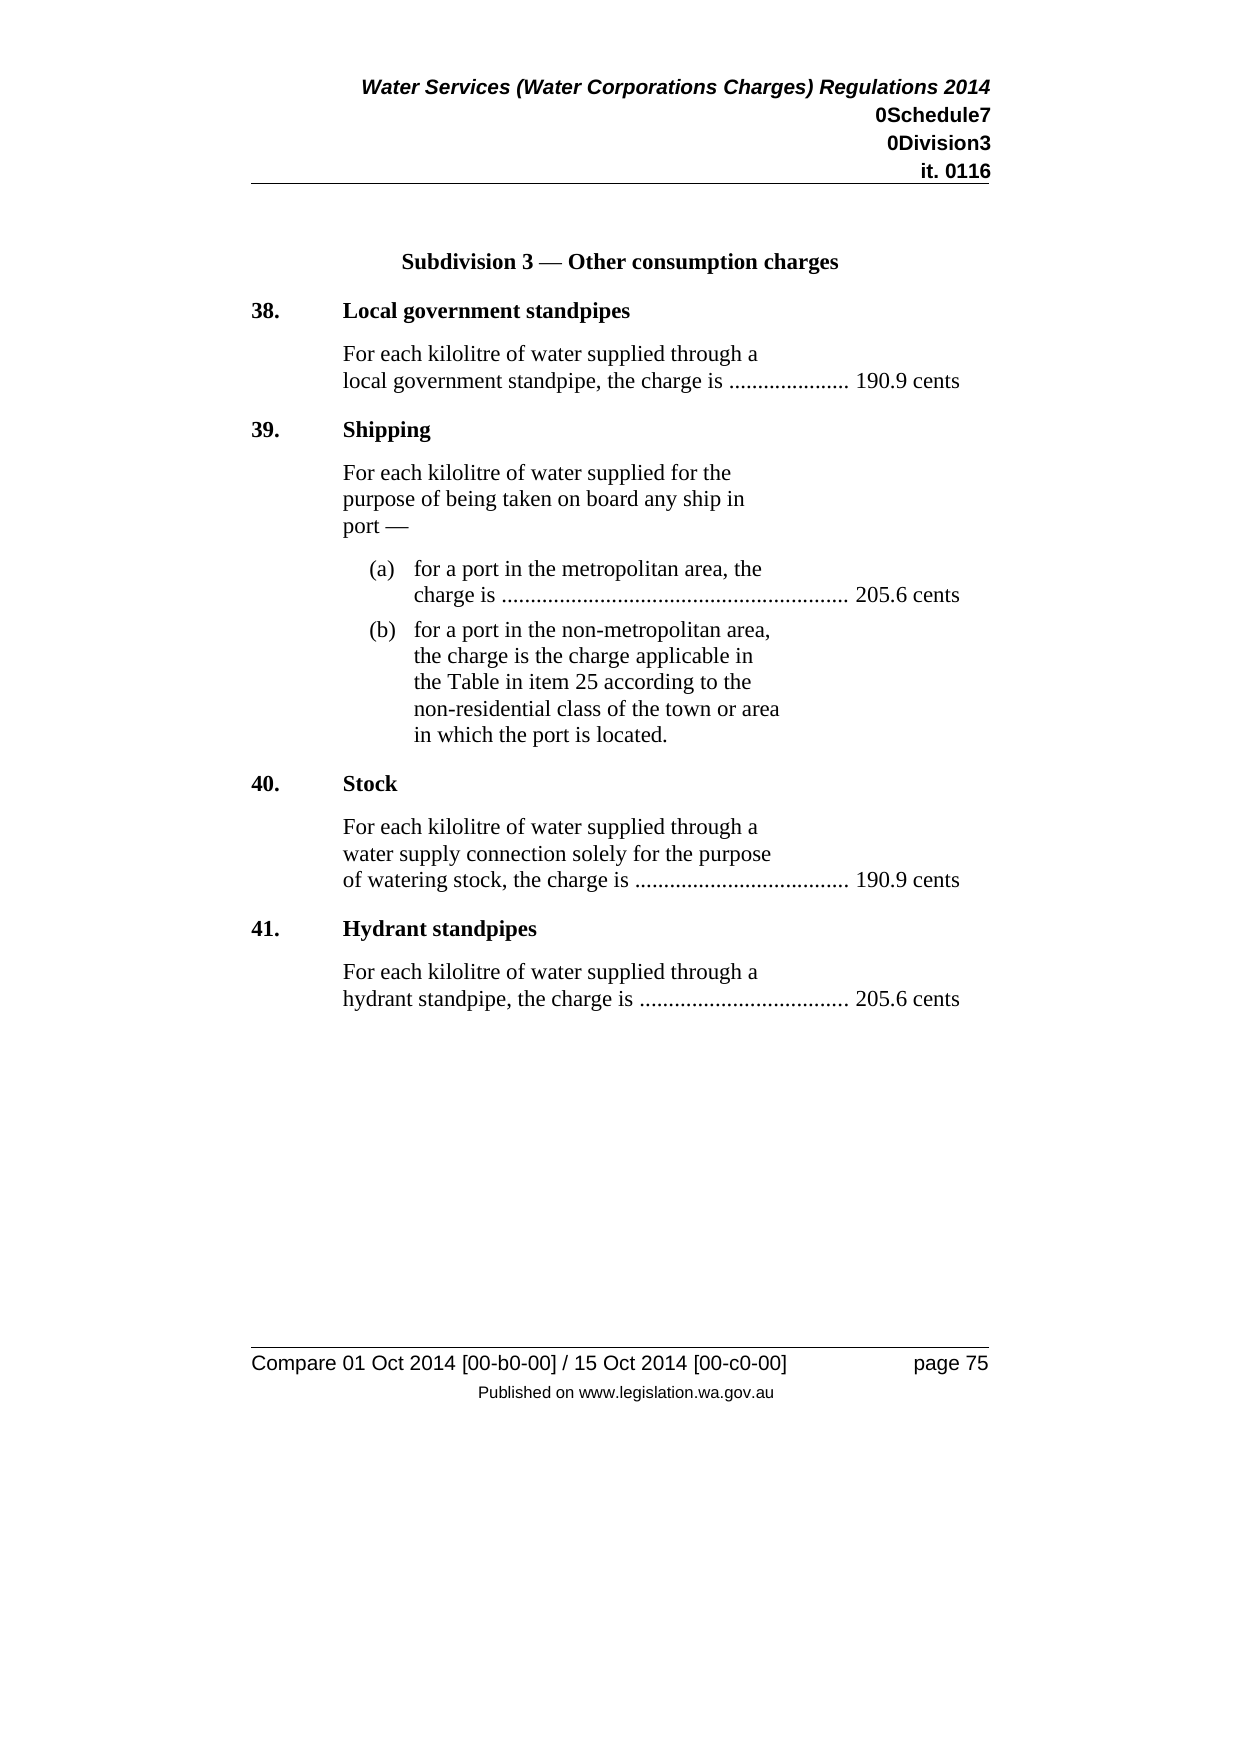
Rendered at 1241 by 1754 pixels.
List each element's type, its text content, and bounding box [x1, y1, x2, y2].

subtitle 39. Shipping [251, 416, 989, 442]
subtitle 38. Local government standpipes [251, 297, 989, 324]
text (b) for a port in the non-metropolitan area, the charge is the charge applicable in the Table in item 25 according to the non-residential class of the town or area in which the port is located. [236, 616, 782, 747]
text For each kilolitre of water supplied for the purpose of being taken on board any ship in port — [251, 459, 782, 538]
subtitle 41. Hydrant standpipes [251, 915, 989, 942]
text (a) for a port in the metropolitan area, the charge is 205.6 cents [236, 555, 782, 607]
subtitle Subdivision 3 — Other consumption charges [251, 248, 989, 274]
text For each kilolitre of water supplied through a water supply connection solely for the purpose of watering stock, the charge is 190.9 cents [251, 813, 782, 892]
subtitle 40. Stock [251, 770, 989, 797]
text For each kilolitre of water supplied through a hydrant standpipe, the charge is 205.6 cents [251, 958, 782, 1011]
text For each kilolitre of water supplied through a local government standpipe, the charge is 190.9 cents [251, 340, 782, 393]
